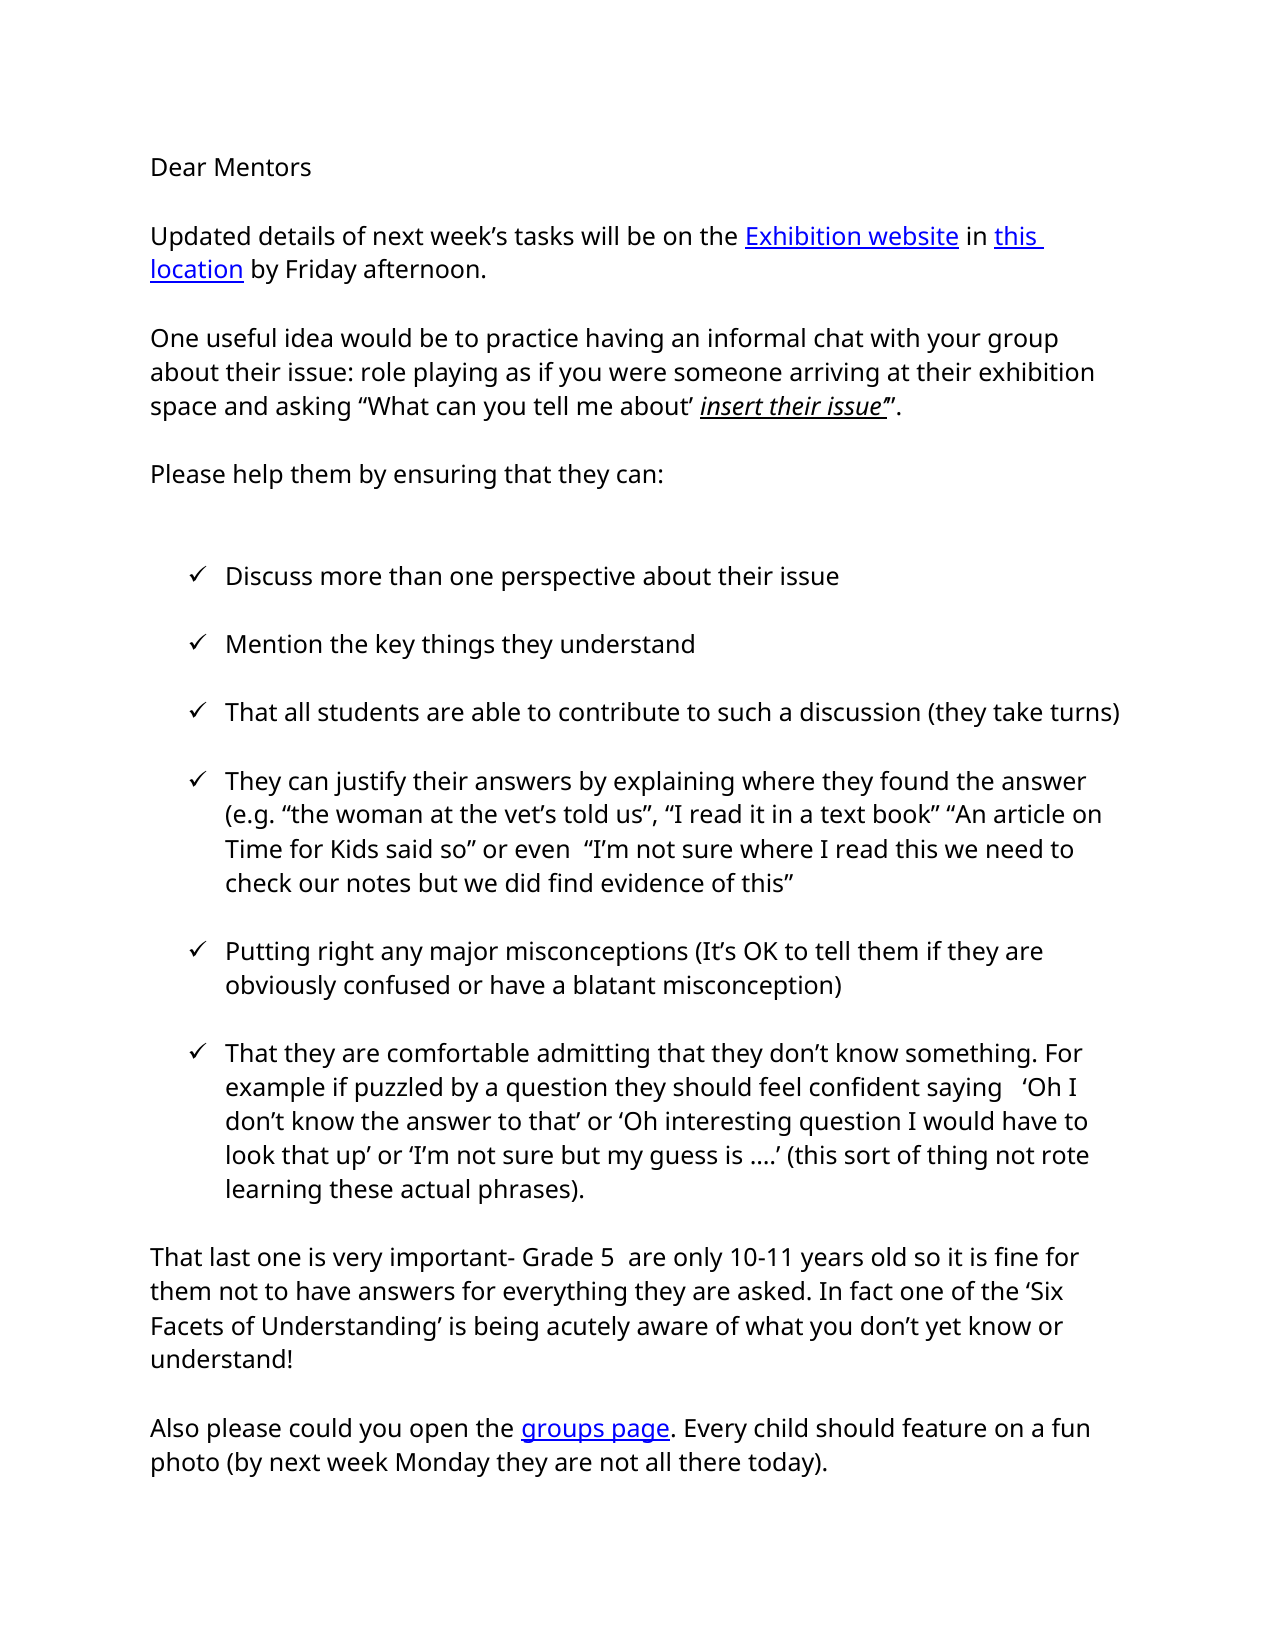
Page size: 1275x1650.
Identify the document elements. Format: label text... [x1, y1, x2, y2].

list They can justify their answers by explaining where they found the answer (e.g. “the woman at the vet’s told us”, “I read it in a text book” “An article on Time for Kids said so” or even “I’m not sure where I read this we need to check our notes but we did find evidence of this” [187, 763, 1125, 899]
list Putting right any major misconceptions (It’s OK to tell them if they are obviously confused or have a blatant misconception) [187, 933, 1125, 1002]
text That last one is very important- Grade 5 are only 10-11 years old so it is fine for them not to have answers for everything they are asked. In fact one of the ‘Six Facets of Understanding’ is being acutely aware of what you don’t yet know or understand! [150, 1240, 1125, 1376]
text Also please could you open the groups page. Every child should feature on a fun photo (by next week Monday they are not all there today). [150, 1410, 1125, 1478]
text Please help them by ensuring that they can: [150, 457, 1125, 491]
list Discuss more than one perspective about their issue [187, 559, 1125, 593]
text Updated details of next week’s tasks will be on the Exhibition website in this location by Friday afternoon. [150, 218, 1125, 286]
list That all students are able to contribute to such a discussion (they take turns) [187, 695, 1125, 729]
list Mention the key things they understand [187, 627, 1125, 661]
text One useful idea would be to practice having an informal chat with your group about their issue: role playing as if you were someone arriving at their exhibition space and asking “What can you tell me about’ insert their issue’”. [150, 320, 1125, 422]
list That they are comfortable admitting that they don’t know something. For example if puzzled by a question they should feel confident saying ‘Oh I don’t know the answer to that’ or ‘Oh interesting question I would have to look that up’ or ‘I’m not sure but my guess is .…’ (this sort of thing not rote learning these actual phrases). [187, 1036, 1125, 1206]
text Dear Mentors [150, 150, 1125, 184]
